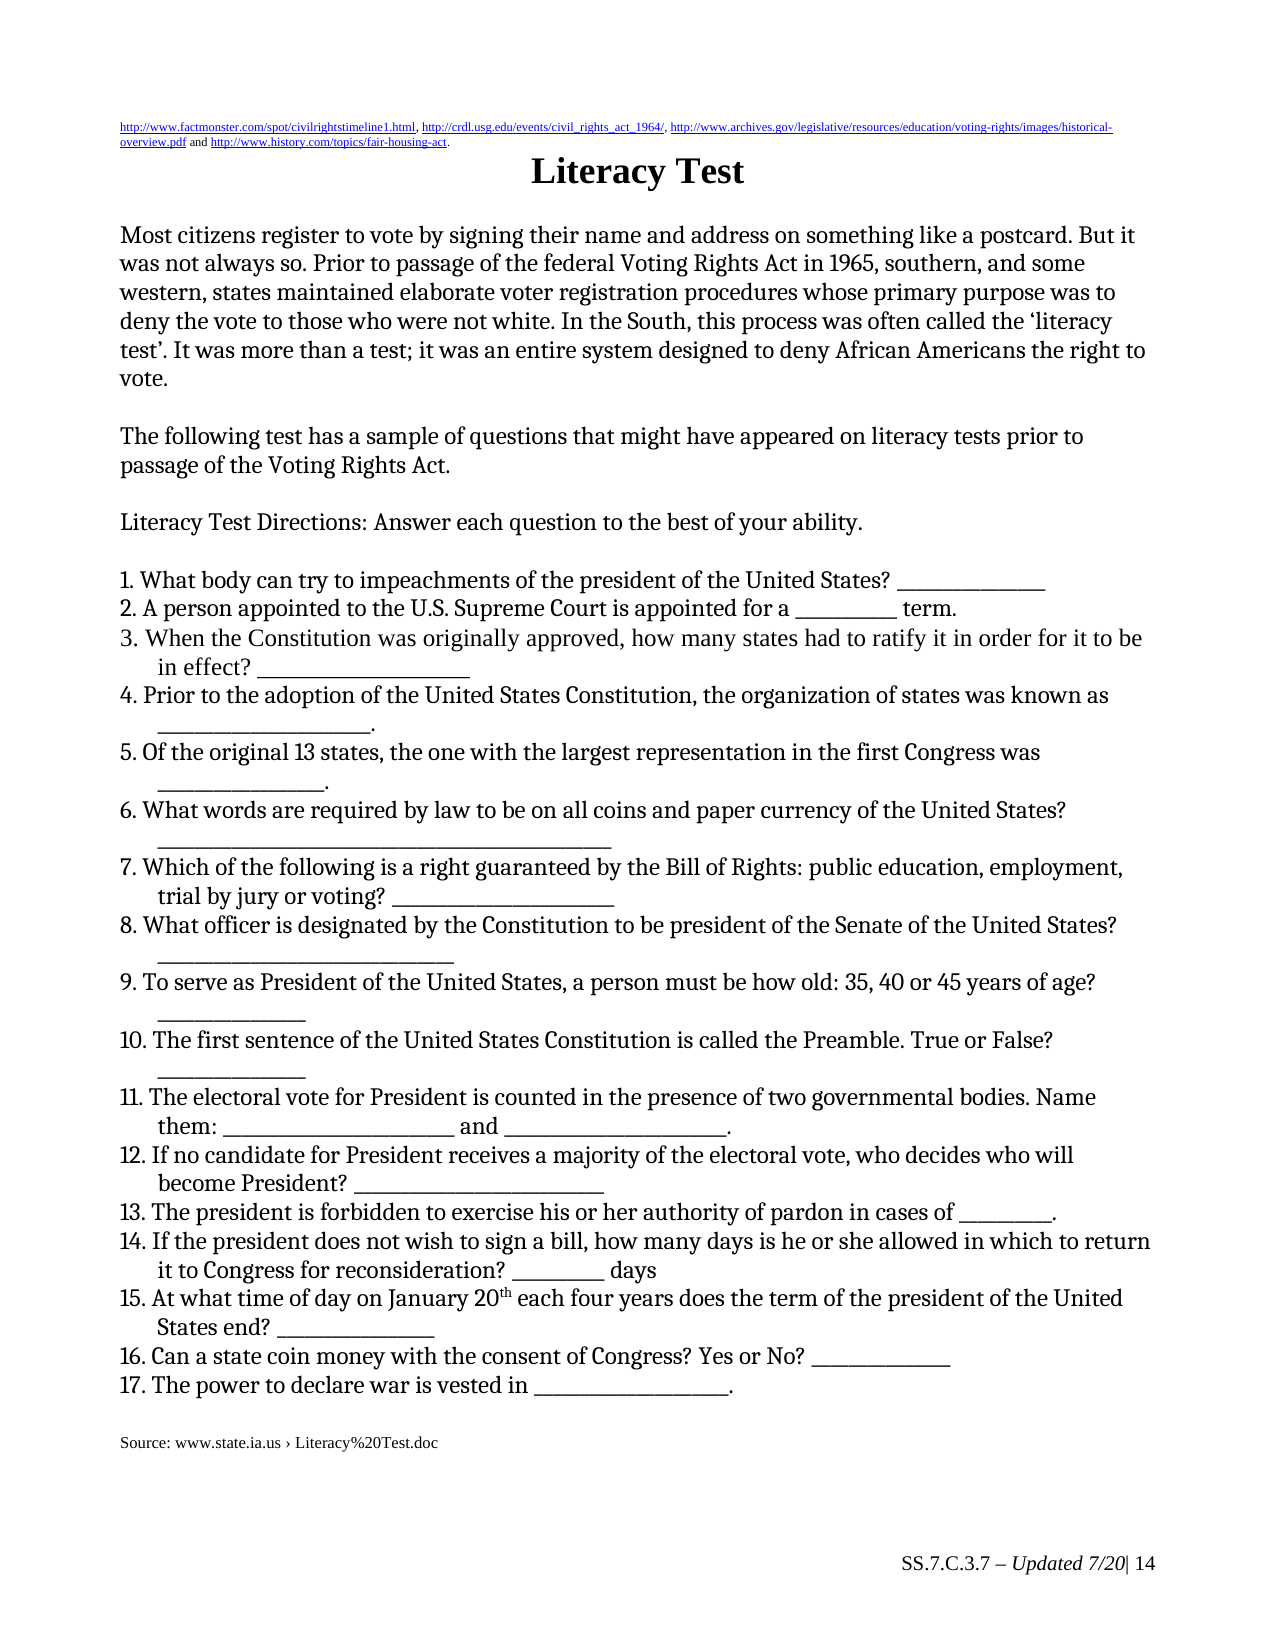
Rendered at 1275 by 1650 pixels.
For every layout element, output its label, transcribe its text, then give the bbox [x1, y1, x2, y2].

text 3. When the Constitution was originally approved, how many states had to ratify it in order for it to be in effect? _________________ [120, 623, 1155, 681]
text 13. The president is forbidden to exercise his or her authority of pardon in cases of __________. [120, 1198, 1155, 1227]
text Literacy Test Directions: Answer each question to the best of your ability. [120, 508, 1155, 537]
text 9. To serve as President of the United States, a person must be how old: 35, 40 or 45 years of age? ________________ [120, 968, 1155, 1026]
text http://www.factmonster.com/spot/civilrightstimeline1.html, http://crdl.usg.edu/events/civil_rights_act_1964/, http://www.archives.gov/legislative/resources/education/voting-rights/images/historical-overview.pdf and http://www.history.com/topics/fair-housing-act. [120, 120, 1155, 149]
title Literacy Test [120, 149, 1155, 192]
text 1. What body can try to impeachments of the president of the United States? ________________ [120, 566, 1155, 594]
text 7. Which of the following is a right guaranteed by the Bill of Rights: public education, employment, trial by jury or voting? ________________________ [120, 853, 1155, 911]
text The following test has a sample of questions that might have appeared on literacy tests prior to passage of the Voting Rights Act. [120, 422, 1155, 479]
text 8. What officer is designated by the Constitution to be president of the Senate of the United States? ________________________________ [120, 911, 1155, 968]
text Source: www.state.ia.us › Literacy%20Test.doc [120, 1433, 1155, 1452]
text 11. The electoral vote for President is counted in the presence of two governmental bodies. Name them: _________________________ and ________________________. [120, 1083, 1155, 1141]
text 14. If the president does not wish to sign a bill, how many days is he or she allowed in which to return it to Congress for reconsideration? __________ days [120, 1227, 1155, 1284]
text 17. The power to declare war is vested in _____________________. [120, 1371, 1155, 1399]
text 15. At what time of day on January 20th each four years does the term of the president of the United States end? _________________ [120, 1284, 1155, 1342]
text 6. What words are required by law to be on all coins and paper currency of the United States? _________________________________________________ [120, 796, 1155, 853]
text 10. The first sentence of the United States Constitution is called the Preamble. True or False? ________________ [120, 1026, 1155, 1083]
text 12. If no candidate for President receives a majority of the electoral vote, who decides who will become President? ___________________________ [120, 1141, 1155, 1198]
text 16. Can a state coin money with the consent of Congress? Yes or No? _______________ [120, 1342, 1155, 1371]
text 4. Prior to the adoption of the United States Constitution, the organization of states was known as _______________________. [120, 681, 1155, 738]
text 2. A person appointed to the U.S. Supreme Court is appointed for a ___________ term. [120, 594, 1155, 623]
text 5. Of the original 13 states, the one with the largest representation in the first Congress was __________________. [120, 738, 1155, 796]
text Most citizens register to vote by signing their name and address on something like a postcard. But it was not always so. Prior to passage of the federal Voting Rights Act in 1965, southern, and some western, states maintained elaborate voter registration procedures whose primary purpose was to deny the vote to those who were not white. In the South, this process was often called the ‘literacy test’. It was more than a test; it was an entire system designed to deny African Americans the right to vote. [120, 221, 1155, 393]
